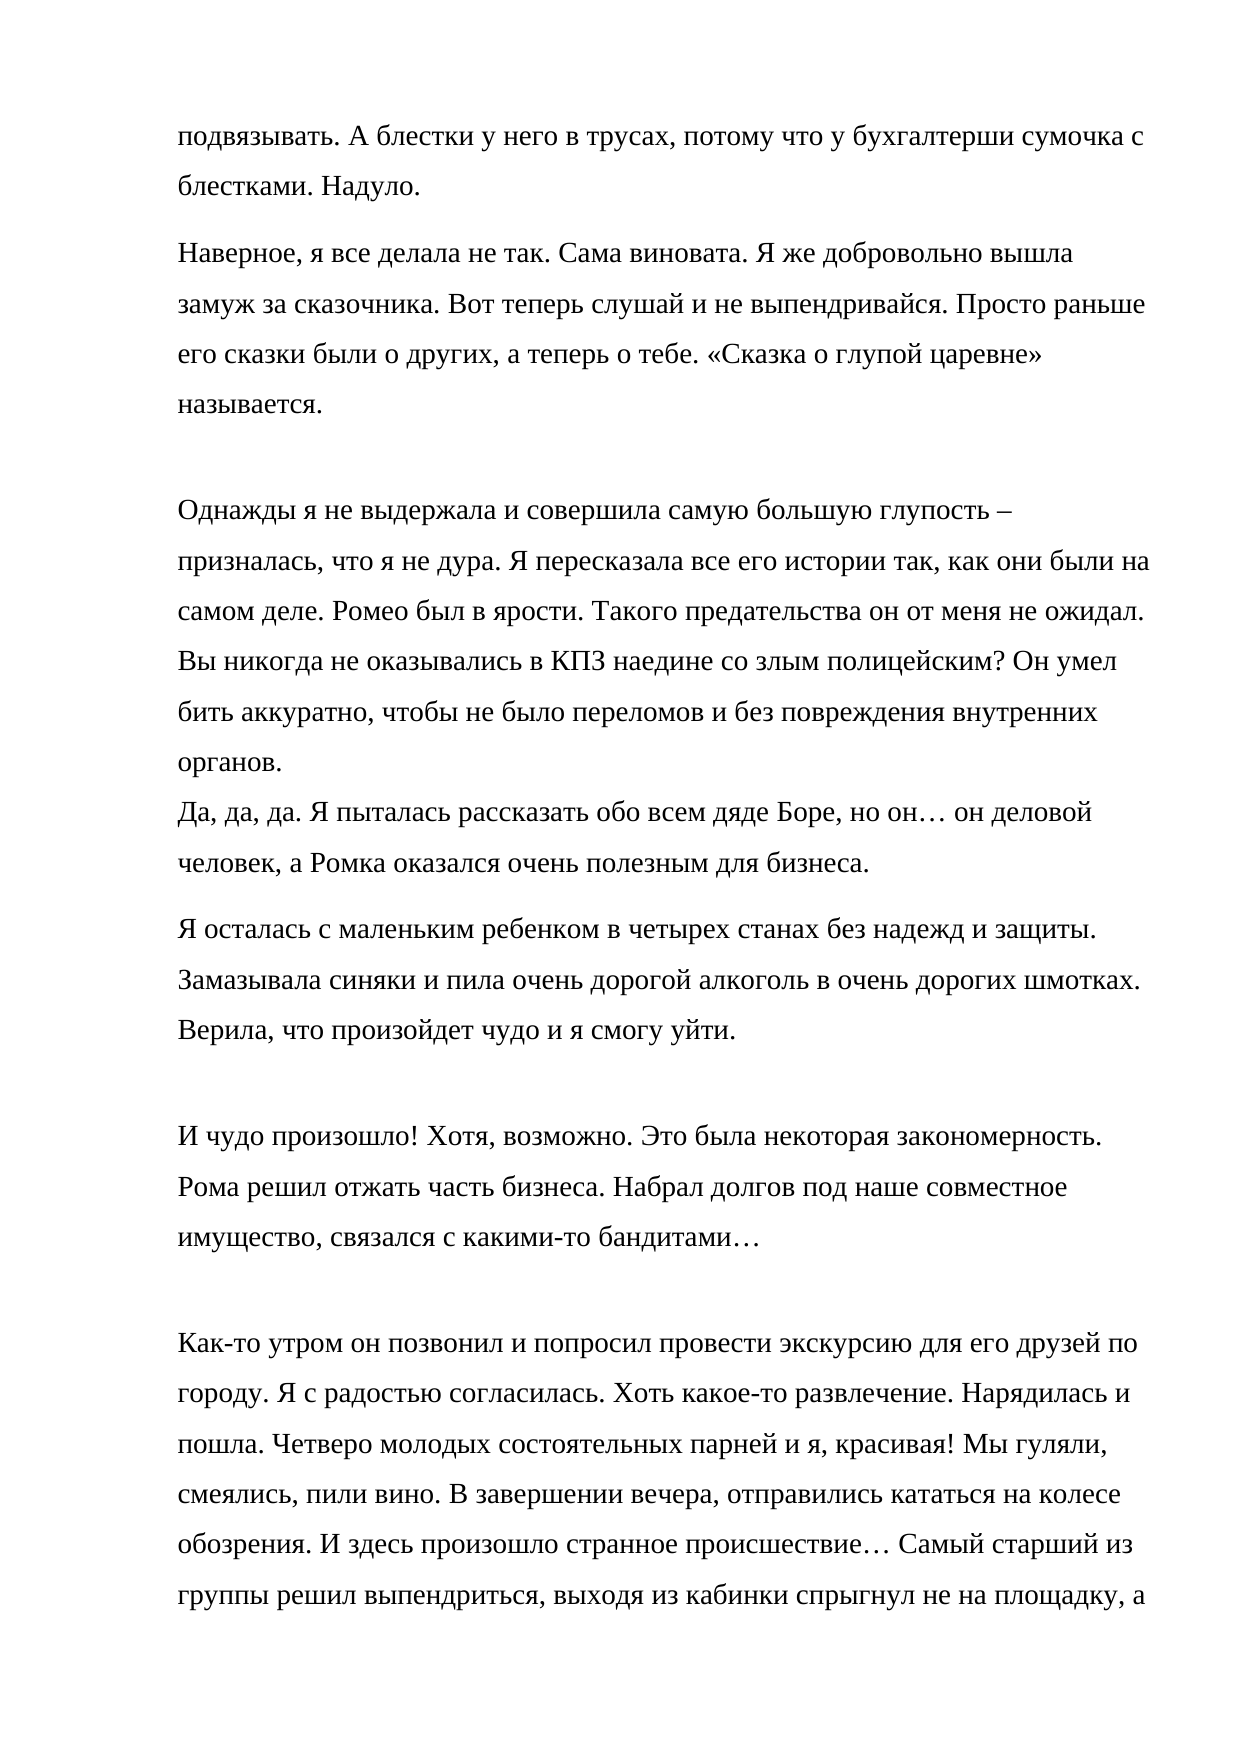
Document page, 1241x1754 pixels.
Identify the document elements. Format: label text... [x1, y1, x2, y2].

text И чудо произошло! Хотя, возможно. Это была некоторая закономерность. Рома решил отжать часть бизнеса. Набрал долгов под наше совместное имущество, связался с какими-то бандитами… [177, 1118, 1152, 1294]
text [177, 1325, 1152, 1610]
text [177, 118, 1152, 202]
text Наверное, я все делала не так. Сама виновата. Я же добровольно вышла замуж за сказочника. Вот теперь слушай и не выпендривайся. Просто раньше его сказки были о других, а теперь о тебе. «Сказка о глупой царевне» называется. [177, 235, 1152, 462]
text Однажды я не выдержала и совершила самую большую глупость – призналась, что я не дура. Я пересказала все его истории так, как они были на самом деле. Ромео был в ярости. Такого предательства он от меня не ожидал. Вы никогда не оказывались в КПЗ наедине со злым полицейским? Он умел бить аккуратно, чтобы не было переломов и без повреждения внутренних органов. Да, да, да. Я пыталась рассказать обо всем дяде Боре, но он… он деловой человек, а Ромка оказался очень полезным для бизнеса. [177, 492, 1152, 878]
text Я осталась с маленьким ребенком в четырех станах без надежд и защиты. Замазывала синяки и пила очень дорогой алкоголь в очень дорогих шмотках. Верила, что произойдет чудо и я смогу уйти. [177, 912, 1152, 1088]
